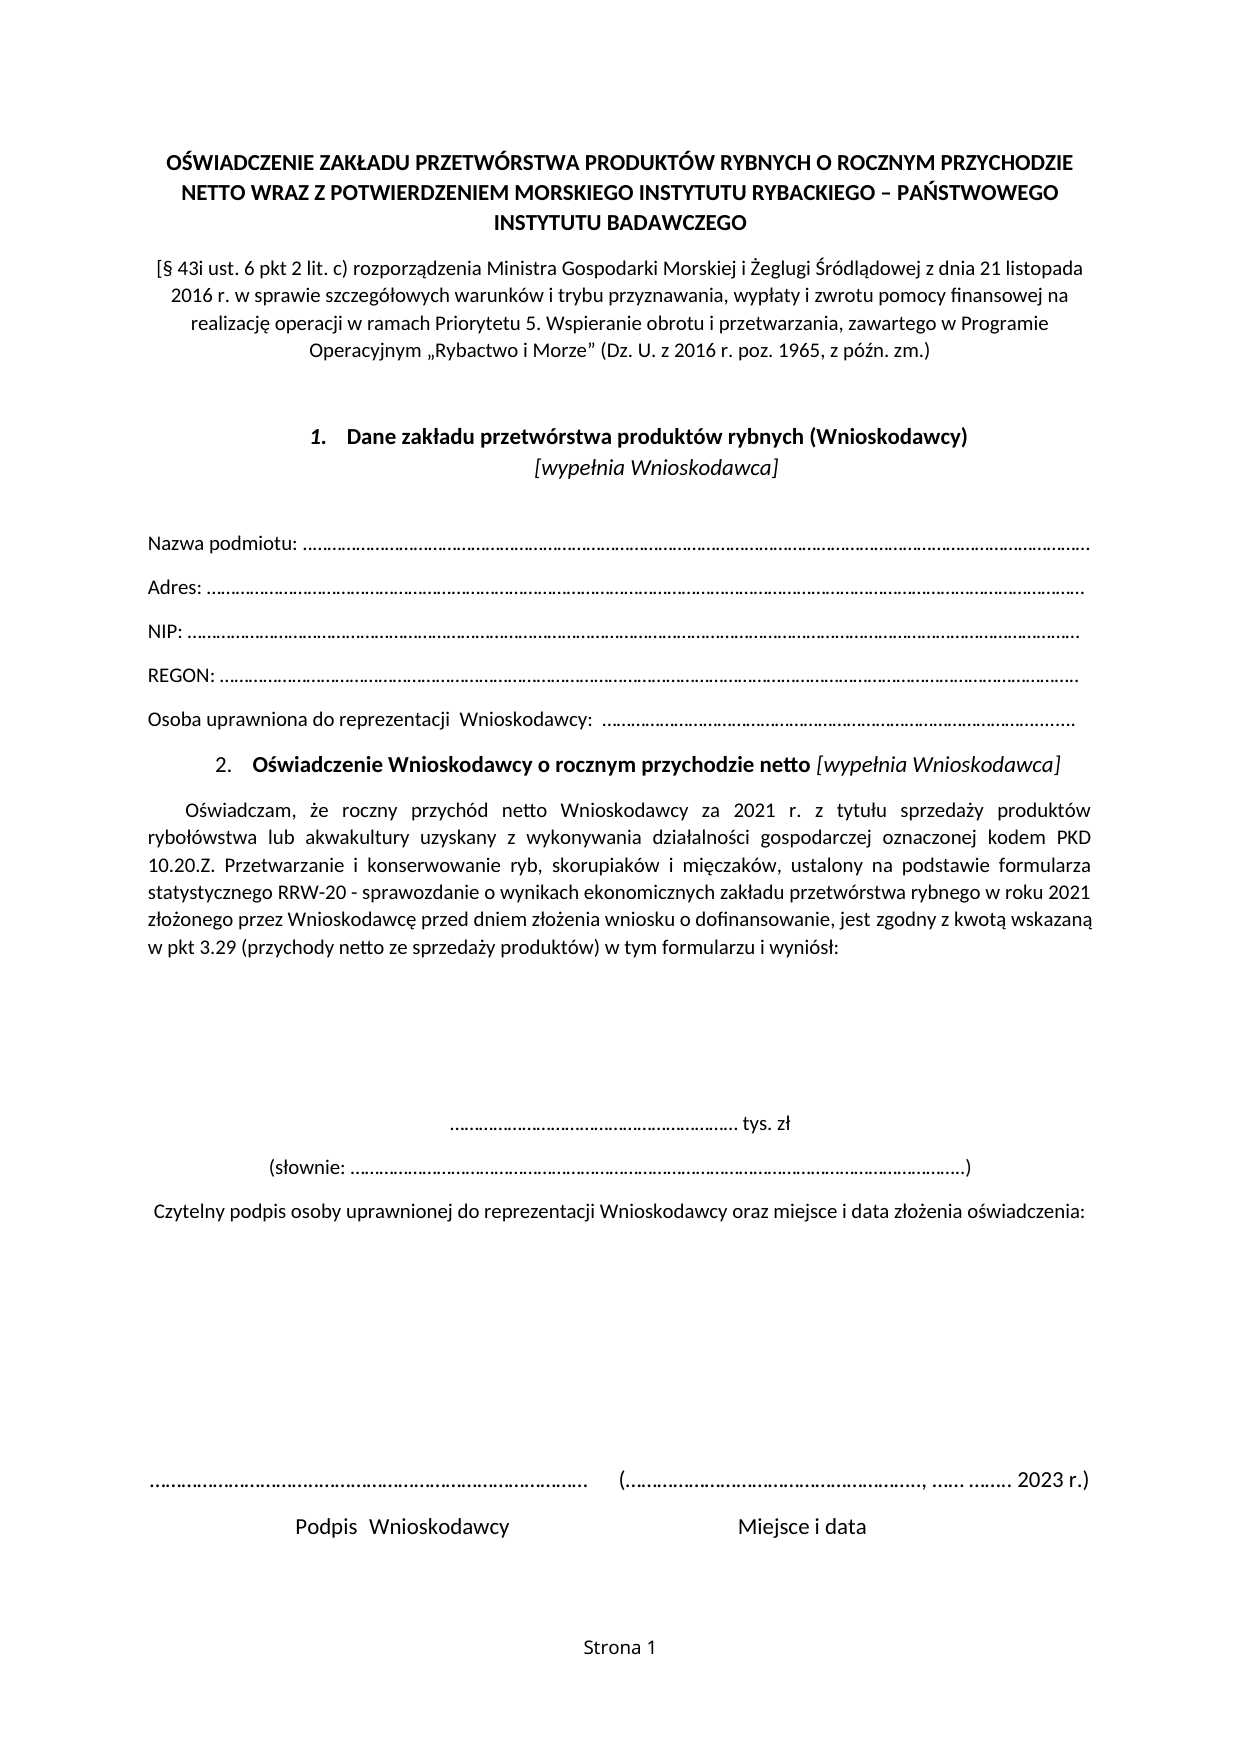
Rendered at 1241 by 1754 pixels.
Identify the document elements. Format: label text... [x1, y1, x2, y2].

list Dane zakładu przetwórstwa produktów rybnych (Wnioskodawcy) [185, 422, 1093, 451]
text Czytelny podpis osoby uprawnionej do reprezentacji Wnioskodawcy oraz miejsce i data złożenia oświadczenia: [148, 1198, 1093, 1224]
text Oświadczam, że roczny przychód netto Wnioskodawcy za 2021 r. z tytułu sprzedaży produktów rybołówstwa lub akwakultury uzyskany z wykonywania działalności gospodarczej oznaczonej kodem PKD 10.20.Z. Przetwarzanie i konserwowanie ryb, skorupiaków i mięczaków, ustalony na podstawie formularza statystycznego RRW-20 - sprawozdanie o wynikach ekonomicznych zakładu przetwórstwa rybnego w roku 2021 złożonego przez Wnioskodawcę przed dniem złożenia wniosku o dofinansowanie, jest zgodny z kwotą wskazaną w pkt 3.29 (przychody netto ze sprzedaży produktów) w tym formularzu i wyniósł: [148, 797, 1093, 959]
text OŚWIADCZENIE ZAKŁADU PRZETWÓRSTWA PRODUKTÓW RYBNYCH O ROCZNYM PRZYCHODZIE NETTO WRAZ Z POTWIERDZENIEM MORSKIEGO INSTYTUTU RYBACKIEGO – PAŃSTWOWEGO INSTYTUTU BADAWCZEGO [148, 148, 1093, 236]
text Adres: ………………………………………………………………………………………………………………………………………………………………… [148, 574, 1093, 599]
text (słownie: ………………………………………………………………………………………………………………..) [148, 1154, 1093, 1180]
text …………………………………………………… tys. zł [148, 1110, 1093, 1136]
text …………………………..…………………………………………… (……………………………………………….., …… …….. 2023 r.) [148, 1466, 1093, 1493]
list [wypełnia Wnioskodawca] [223, 453, 1093, 481]
text [§ 43i ust. 6 pkt 2 lit. c) rozporządzenia Ministra Gospodarki Morskiej i Żeglugi Śródlądowej z dnia 21 listopada 2016 r. w sprawie szczegółowych warunków i trybu przyznawania, wypłaty i zwrotu pomocy finansowej na realizację operacji w ramach Priorytetu 5. Wspieranie obrotu i przetwarzania, zawartego w Programie Operacyjnym „Rybactwo i Morze” (Dz. U. z 2016 r. poz. 1965, z późn. zm.) [148, 255, 1093, 362]
text NIP: …………………………………………………………………………………………………………………………………………………………………… [148, 618, 1093, 643]
text Podpis Wnioskodawcy Miejsce i data [221, 1512, 1093, 1540]
text Nazwa podmiotu: ..……………………………………………………………………………………………………………………………………………… [148, 530, 1093, 555]
list Oświadczenie Wnioskodawcy o rocznym przychodzie netto [wypełnia Wnioskodawca] [185, 750, 1093, 778]
text REGON: …………………………………………………………………………………………………………………………………………………………….. [148, 662, 1093, 687]
text Osoba uprawniona do reprezentacji Wnioskodawcy: ………………………………………………………………………………........ [148, 706, 1093, 731]
